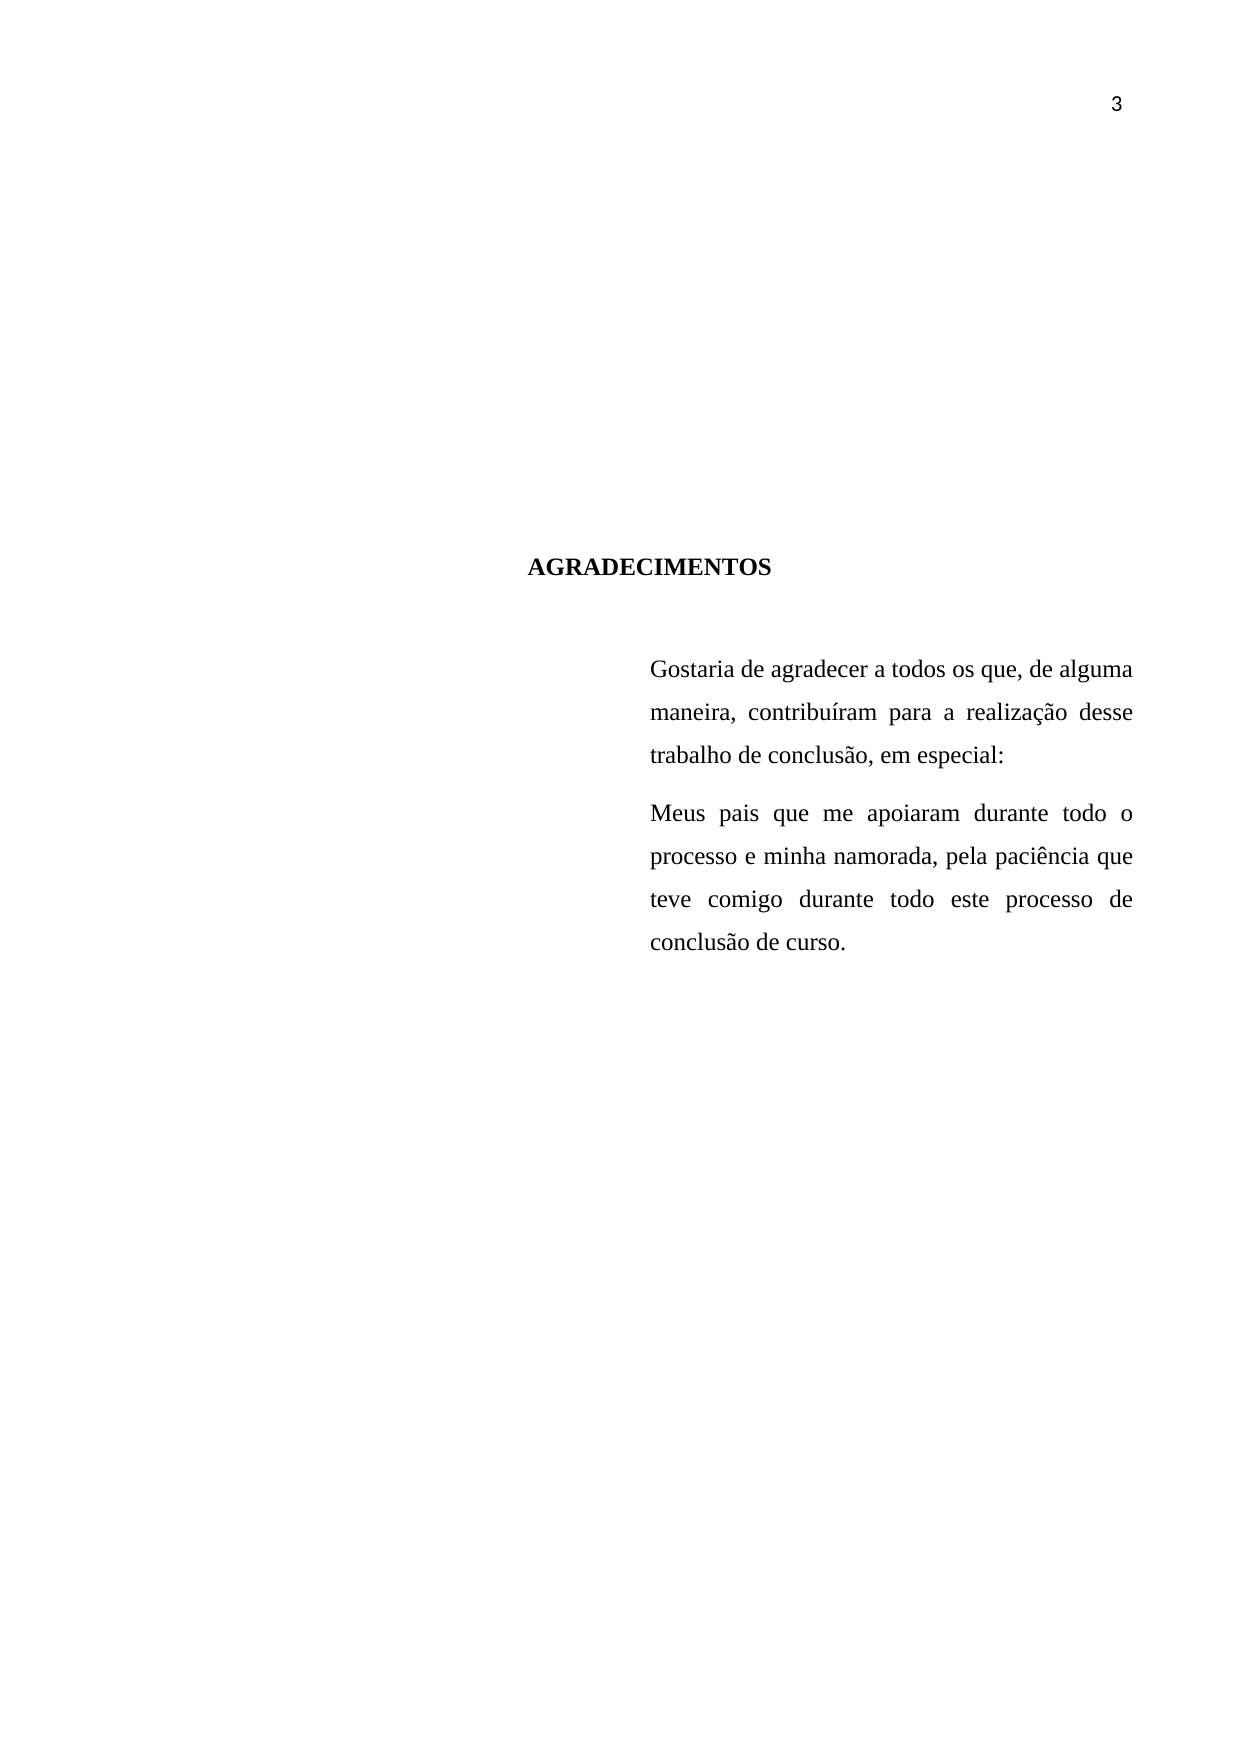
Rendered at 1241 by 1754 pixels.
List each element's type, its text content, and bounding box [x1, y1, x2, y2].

text Meus pais que me apoiaram durante todo o processo e minha namorada, pela paciência que teve comigo durante todo este processo de conclusão de curso. [650, 798, 1133, 956]
text Agradecimentos [177, 552, 1122, 581]
text Gostaria de agradecer a todos os que, de alguma maneira, contribuíram para a realização desse trabalho de conclusão, em especial: [650, 654, 1133, 769]
